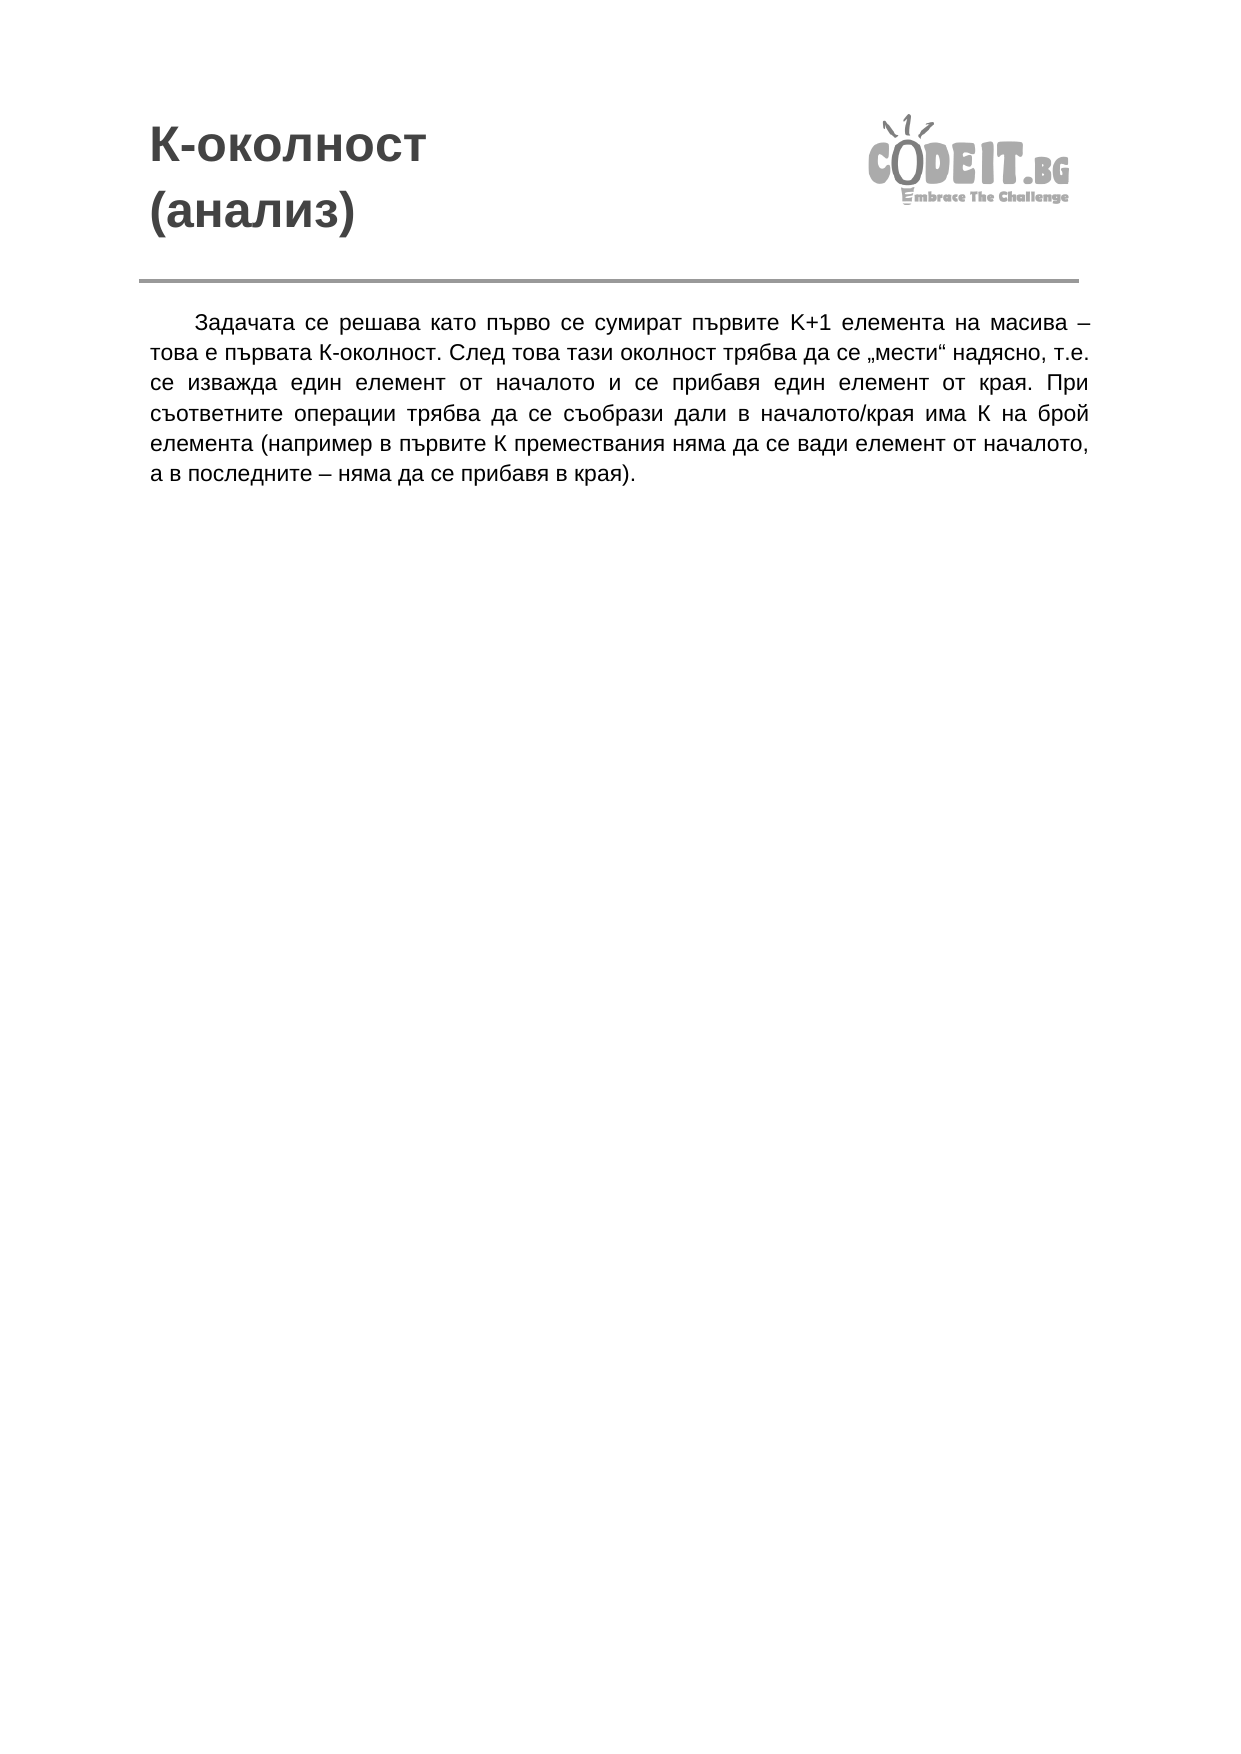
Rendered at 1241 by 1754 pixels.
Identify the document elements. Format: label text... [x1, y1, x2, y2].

text Задачата се решава като първо се сумират първите K+1 елемента на масива – това е първата К-околност. След това тази околност трябва да се „мести“ надясно, т.е. се изважда един елемент от началото и се прибавя един елемент от края. При съответните операции трябва да се съобрази дали в началото/края има К на брой елемента (например в първите К премествания няма да се вади елемент от началото, а в последните – няма да се прибавя в края). [150, 309, 1090, 486]
picture [868, 114, 1069, 205]
